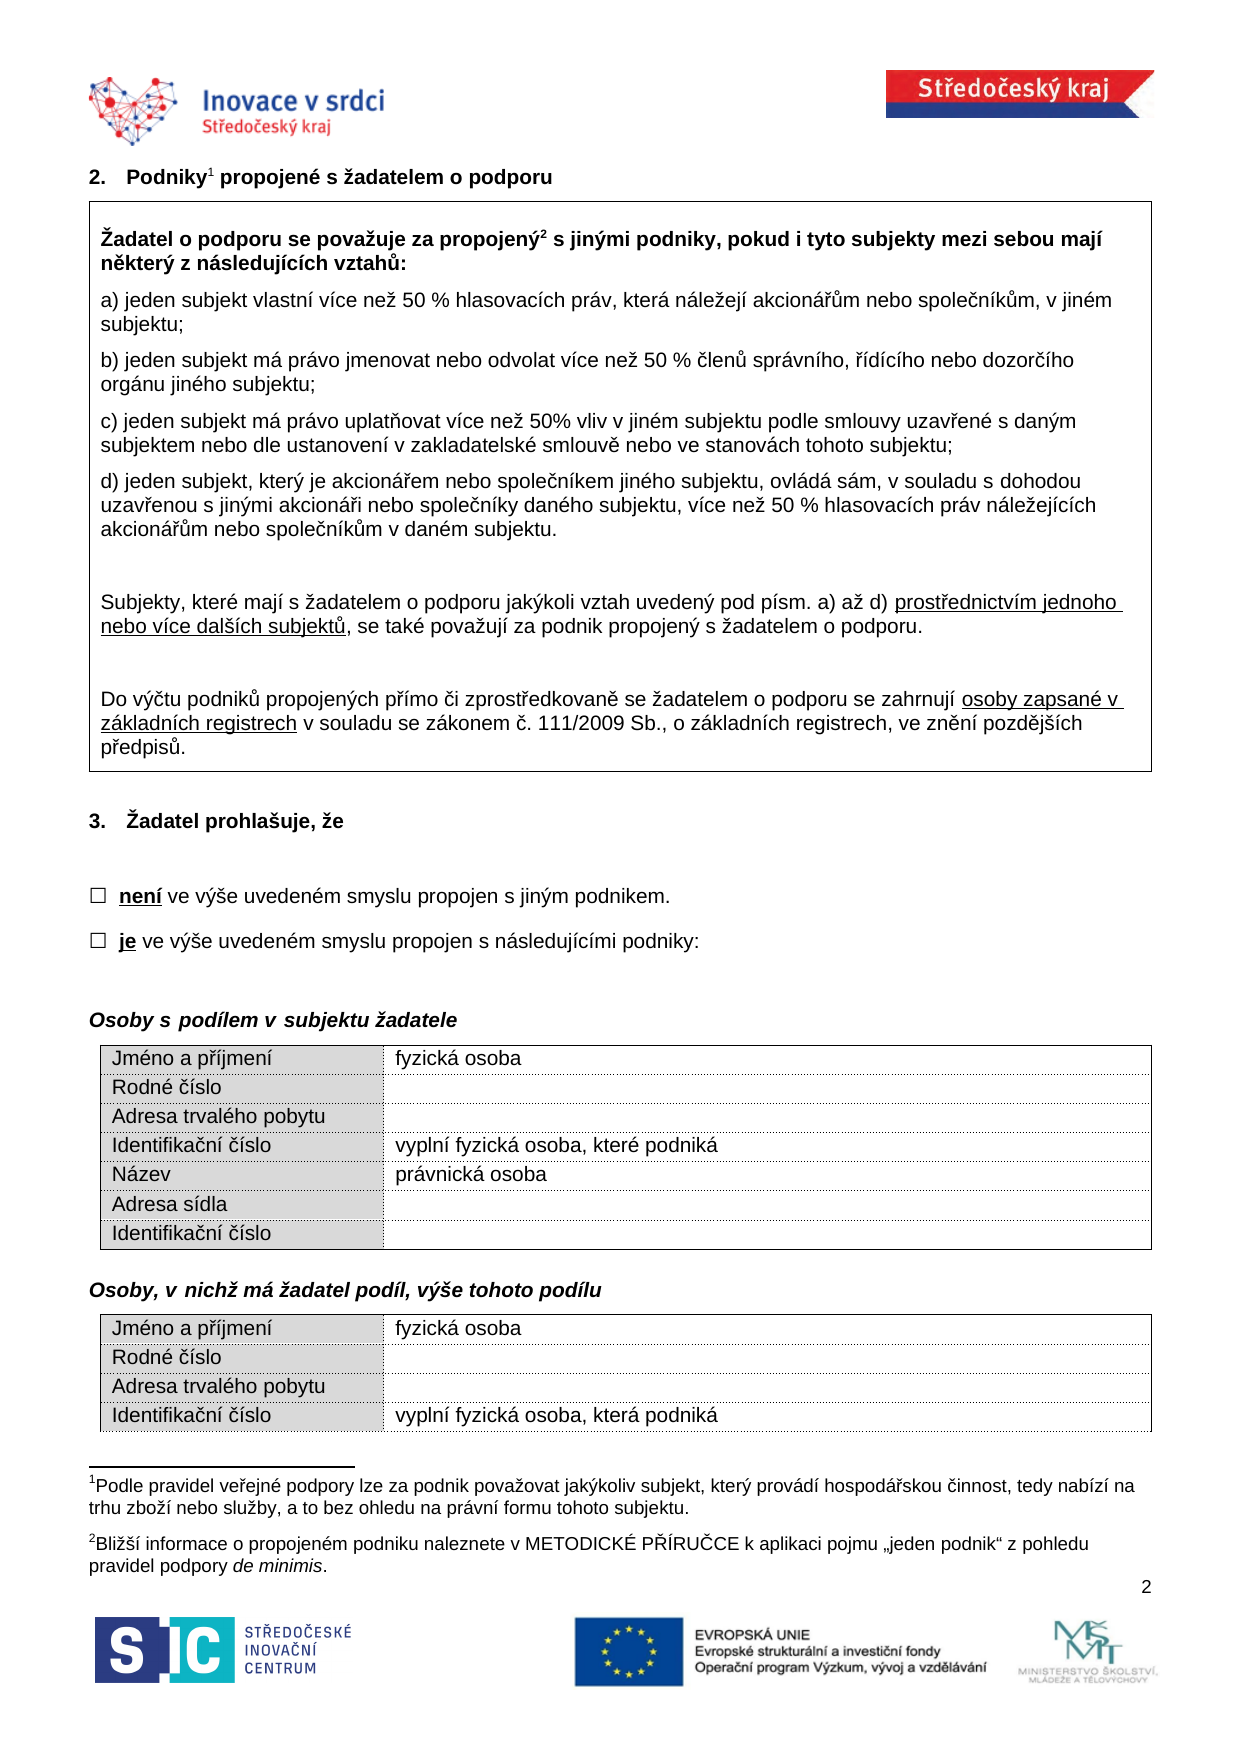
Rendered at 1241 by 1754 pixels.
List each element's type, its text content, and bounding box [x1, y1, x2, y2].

picture [570, 1612, 1160, 1690]
table_cell [384, 1103, 1151, 1132]
table_header Jméno a příjmení [101, 1046, 384, 1074]
table_cell vyplní fyzická osoba, která podniká [384, 1402, 1151, 1431]
table_cell [384, 1373, 1151, 1402]
table_cell právnická osoba [384, 1161, 1151, 1190]
list Podniky propojené s žadatelem o podporu [89, 165, 1152, 189]
table_cell Rodné číslo [101, 1074, 384, 1103]
table_cell [384, 1344, 1151, 1373]
table_cell Identifikační číslo [101, 1132, 384, 1161]
text Osoby, v nichž má žadatel podíl, výše tohoto podílu [89, 1278, 1152, 1302]
table_cell [384, 1074, 1151, 1103]
picture [95, 1617, 353, 1683]
table_cell Adresa trvalého pobytu [101, 1103, 384, 1132]
table_header Žadatel o podporu se považuje za propojený s jinými podniky, pokud i tyto subjekty mezi sebou mají některý z následujících vztahů: a) jeden subjekt vlastní více než 50 % hlasovacích práv, která náležejí akcionářům nebo společníkům, v jiném subjektu; b) jeden subjekt má právo jmenovat nebo odvolat více než 50 % členů správního, řídícího nebo dozorčího orgánu jiného subjektu; c) jeden subjekt má právo uplatňovat více než 50% vliv v jiném subjektu podle smlouvy uzavřené s daným subjektem nebo dle ustanovení v zakladatelské smlouvě nebo ve stanovách tohoto subjektu; d) jeden subjekt, který je akcionářem nebo společníkem jiného subjektu, ovládá sám, v souladu s dohodou uzavřenou s jinými akcionáři nebo společníky daného subjektu, více než 50 % hlasovacích práv náležejících akcionářům nebo společníkům v daném subjektu. Subjekty, které mají s žadatelem o podporu jakýkoli vztah uvedený pod písm. a) až d) prostřednictvím jednoho nebo více dalších subjektů, se také považují za podnik propojený s žadatelem o podporu. Do výčtu podniků propojených přímo či zprostředkovaně se žadatelem o podporu se zahrnují osoby zapsané v základních registrech v souladu se zákonem č. 111/2009 Sb., o základních registrech, ve znění pozdějších předpisů. [90, 202, 1151, 771]
table_cell [384, 1220, 1151, 1249]
table_cell Adresa sídla [101, 1190, 384, 1219]
table_cell Identifikační číslo [101, 1402, 384, 1431]
list Žadatel prohlašuje, že [89, 808, 1152, 832]
table_cell Rodné číslo [101, 1344, 384, 1373]
table_cell [384, 1190, 1151, 1219]
text je ve výše uvedeném smyslu propojen s následujícími podniky: [89, 927, 1152, 955]
table_cell vyplní fyzická osoba, které podniká [384, 1132, 1151, 1161]
picture [886, 70, 1155, 118]
table_cell Adresa trvalého pobytu [101, 1373, 384, 1402]
table_header fyzická osoba [384, 1046, 1151, 1074]
picture [88, 77, 384, 146]
text Osoby s podílem v subjektu žadatele [89, 1008, 1152, 1032]
table_cell Identifikační číslo [101, 1220, 384, 1249]
text není ve výše uvedeném smyslu propojen s jiným podnikem. [89, 881, 1152, 910]
table_header fyzická osoba [384, 1315, 1151, 1343]
table_cell Název [101, 1161, 384, 1190]
table_header Jméno a příjmení [101, 1315, 384, 1343]
